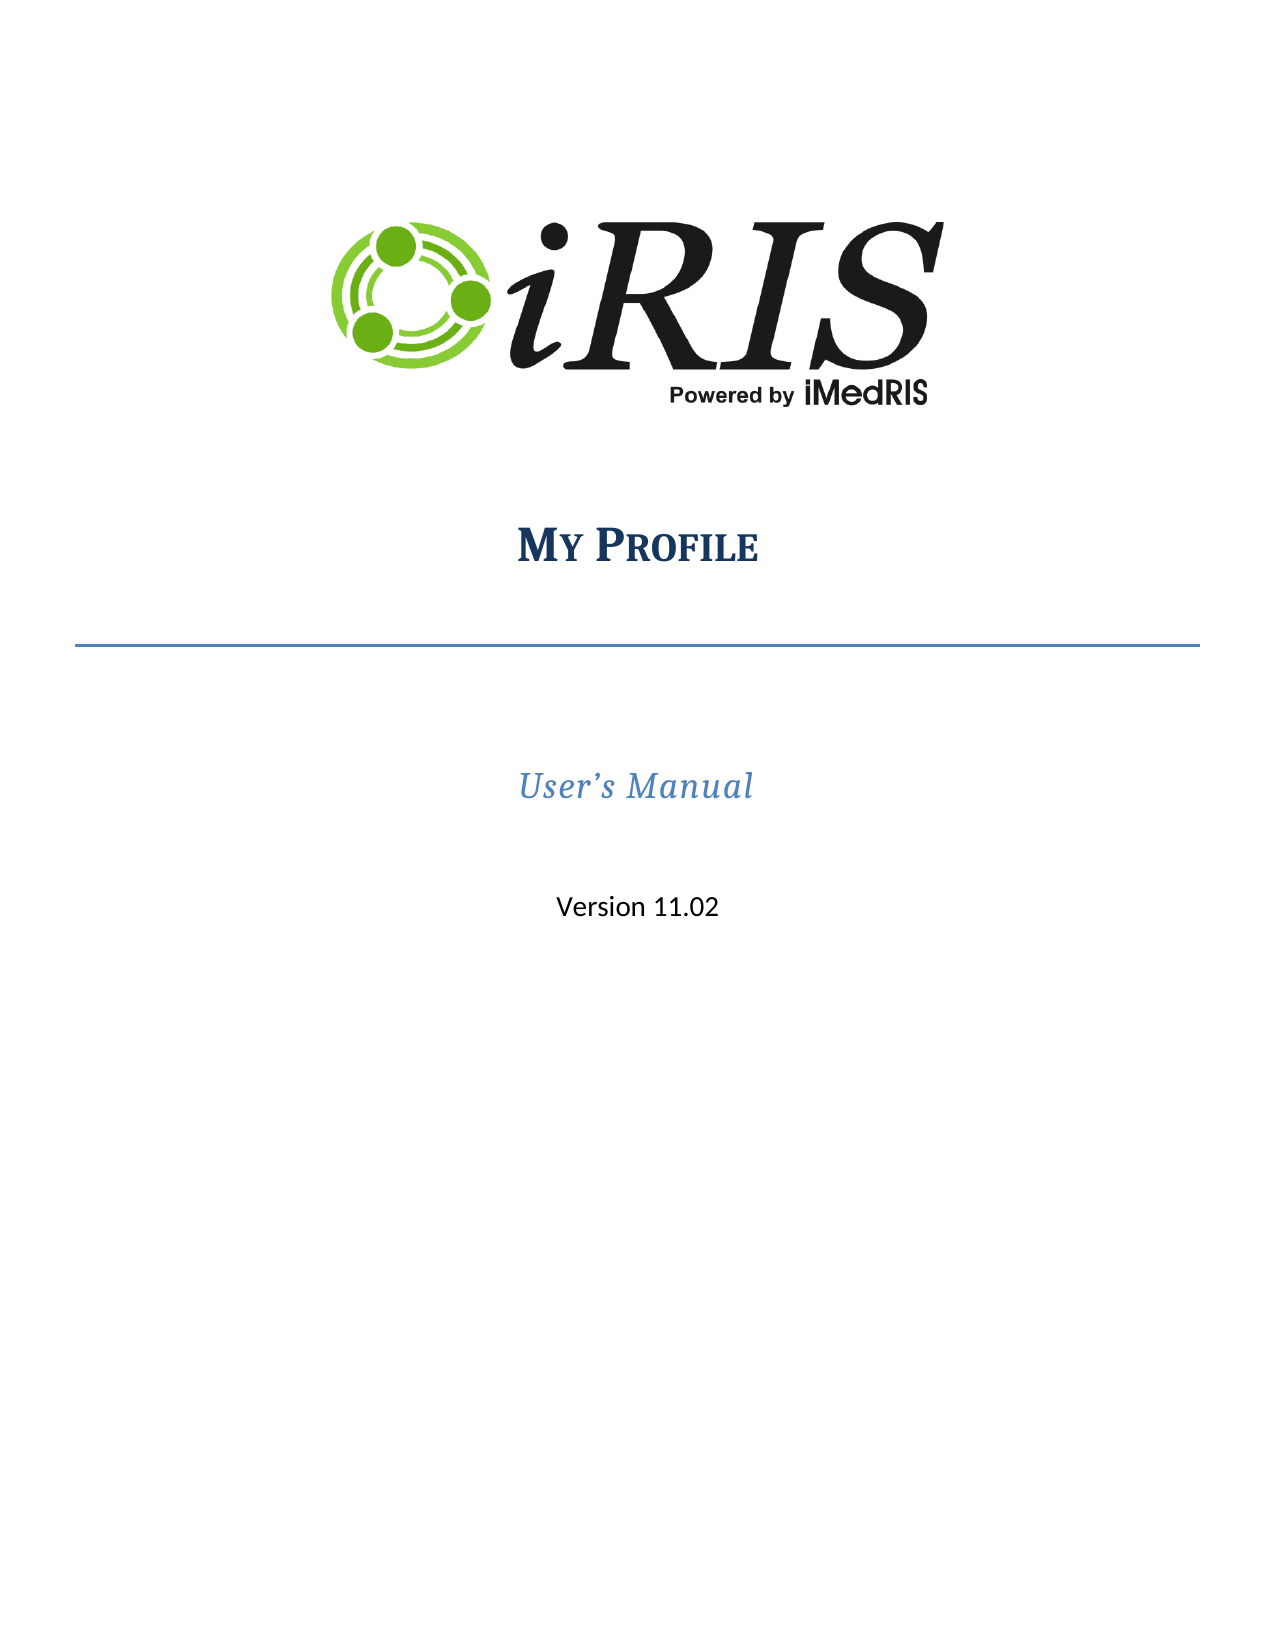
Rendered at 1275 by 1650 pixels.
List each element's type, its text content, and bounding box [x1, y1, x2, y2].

text Version 11.02 [75, 888, 1200, 924]
picture [331, 222, 944, 407]
subtitle User’s Manual [75, 765, 1200, 808]
title My Profile [75, 516, 1200, 574]
